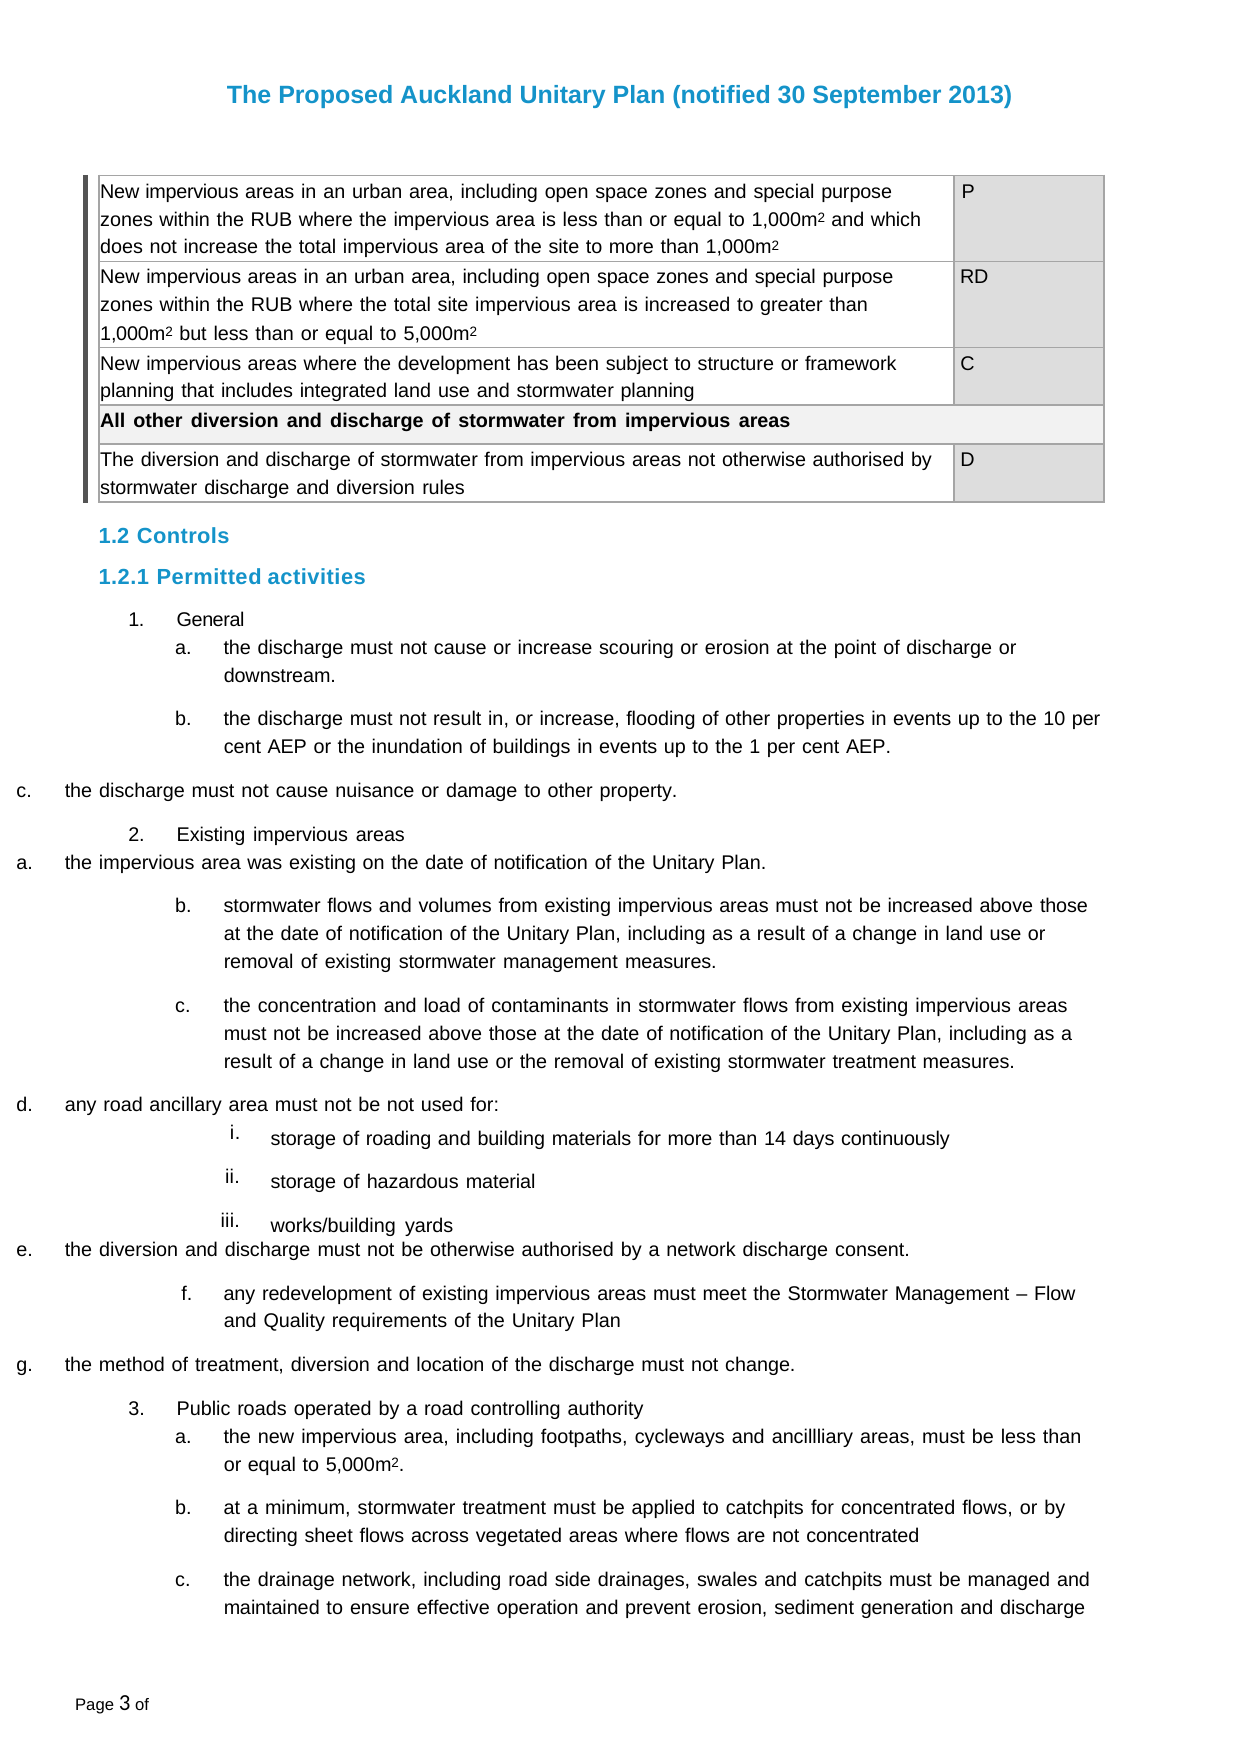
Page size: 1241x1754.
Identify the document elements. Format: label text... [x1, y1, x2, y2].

list Existing impervious areas [128, 822, 1119, 845]
subtitle Controls [98, 523, 1119, 548]
table_cell All other diversion and discharge of stormwater from impervious areas [100, 406, 1103, 443]
table_cell New impervious areas in an urban area, including open space zones and special purpose zones within the RUB where the total site impervious area is increased to greater than 1,000m2 but less than or equal to 5,000m2 [100, 262, 953, 346]
table_cell RD [955, 262, 1103, 346]
table_header P [955, 176, 1103, 261]
text i. [64, 1121, 240, 1144]
list Permitted activities [98, 564, 1119, 589]
list the new impervious area, including footpaths, cycleways and ancillliary areas, must be less than or equal to 5,000m2. [175, 1424, 1091, 1475]
table_cell C [955, 348, 1103, 404]
list the method of treatment, diversion and location of the discharge must not change. [16, 1353, 1119, 1376]
list the drainage network, including road side drainages, swales and catchpits must be managed and maintained to ensure effective operation and prevent erosion, sediment generation and discharge [175, 1568, 1098, 1618]
text ii. iii. [219, 1165, 239, 1231]
list Public roads operated by a road controlling authority [128, 1397, 1119, 1419]
list General [128, 608, 1119, 630]
table_cell The diversion and discharge of stormwater from impervious areas not otherwise authorised by stormwater discharge and diversion rules [100, 445, 953, 501]
list the diversion and discharge must not be otherwise authorised by a network discharge consent. [16, 1238, 1119, 1260]
table_cell New impervious areas where the development has been subject to structure or framework planning that includes integrated land use and stormwater planning [100, 348, 953, 404]
list the concentration and load of contaminants in stormwater flows from existing impervious areas must not be increased above those at the date of notification of the Unitary Plan, including as a result of a change in land use or the removal of existing stormwater treatment measures. [175, 994, 1079, 1072]
list at a minimum, stormwater treatment must be applied to catchpits for concentrated flows, or by directing sheet flows across vegetated areas where flows are not concentrated [175, 1496, 1076, 1547]
list the discharge must not result in, or increase, flooding of other properties in events up to the 10 per cent AEP or the inundation of buildings in events up to the 1 per cent AEP. [175, 707, 1107, 758]
table_header New impervious areas in an urban area, including open space zones and special purpose zones within the RUB where the impervious area is less than or equal to 1,000m2 and which does not increase the total impervious area of the site to more than 1,000m2 [100, 176, 953, 261]
text works/building yards [270, 1214, 1119, 1237]
list any road ancillary area must not be not used for: [16, 1093, 1119, 1116]
list the impervious area was existing on the date of notification of the Unitary Plan. [16, 851, 1119, 873]
list the discharge must not cause or increase scouring or erosion at the point of discharge or downstream. [175, 636, 1024, 686]
list stormwater flows and volumes from existing impervious areas must not be increased above those at the date of notification of the Unitary Plan, including as a result of a change in land use or removal of existing stormwater management measures. [175, 894, 1096, 973]
text storage of roading and building materials for more than 14 days continuously storage of hazardous material [270, 1127, 958, 1193]
list the discharge must not cause nuisance or damage to other property. [16, 779, 1119, 802]
table_cell D [955, 445, 1103, 501]
list any redevelopment of existing impervious areas must meet the Stormwater Management – Flow and Quality requirements of the Unitary Plan [181, 1281, 1085, 1332]
